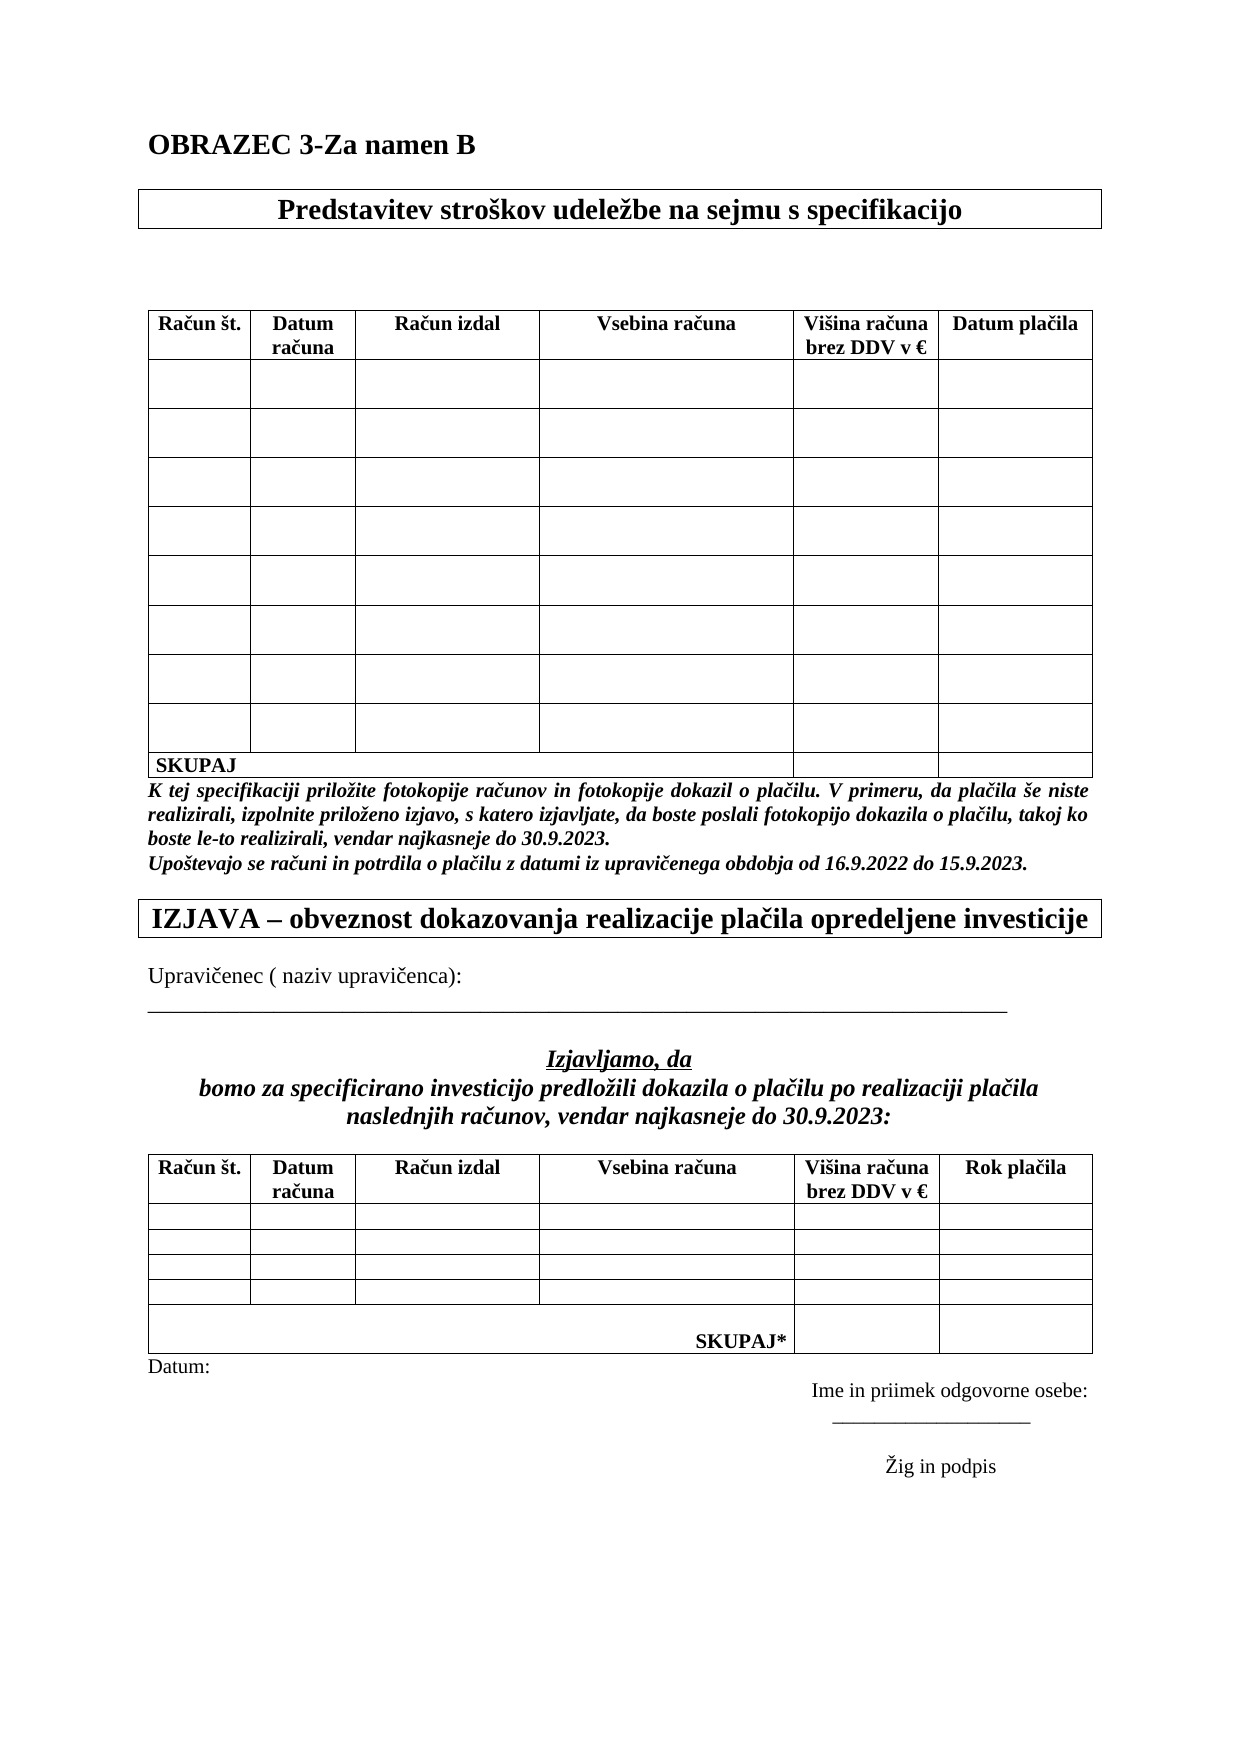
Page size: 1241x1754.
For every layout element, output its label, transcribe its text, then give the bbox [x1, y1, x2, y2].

text Upravičenec ( naziv upravičenca): [148, 962, 1092, 989]
table_cell [795, 1230, 939, 1253]
table_cell [149, 409, 250, 457]
text Ime in priimek odgovorne osebe: [738, 1378, 1092, 1402]
table_cell [795, 1204, 939, 1228]
table_cell [149, 556, 250, 604]
table_cell [356, 458, 539, 506]
table_cell [940, 1230, 1092, 1253]
table_cell [251, 1204, 355, 1228]
table_cell [940, 1305, 1092, 1353]
table_header Rok plačila [940, 1155, 1092, 1203]
table_cell [149, 507, 250, 555]
table_cell [939, 556, 1092, 604]
table_cell [149, 1255, 250, 1279]
table_cell [939, 458, 1092, 506]
text Predstavitev stroškov udeležbe na sejmu s specifikacijo [139, 190, 1101, 228]
table_cell [251, 1255, 355, 1279]
table_cell [540, 606, 793, 654]
table_cell [149, 606, 250, 654]
table_cell [251, 1280, 355, 1304]
table_cell [251, 507, 355, 555]
table_cell [794, 655, 938, 703]
table_cell [794, 507, 938, 555]
table_cell [149, 1280, 250, 1304]
table_cell [540, 704, 793, 752]
text Žig in podpis [885, 1454, 1092, 1478]
text Upoštevajo se računi in potrdila o plačilu z datumi iz upravičenega obdobja od 16.9.2022 do 15.9.2023. [148, 850, 1092, 874]
table_header Višina računa brez DDV v € [794, 311, 938, 359]
text bomo za specificirano investicijo predložili dokazila o plačilu po realizaciji plačila naslednjih računov, vendar najkasneje do 30.9.2023: [148, 1073, 1092, 1130]
text ___________________ [811, 1402, 1092, 1426]
table_header Višina računa brez DDV v € [795, 1155, 939, 1203]
table_cell [356, 655, 539, 703]
table_cell [939, 655, 1092, 703]
table_cell SKUPAJ [149, 753, 793, 777]
text K tej specifikaciji priložite fotokopije računov in fotokopije dokazil o plačilu. V primeru, da plačila še niste realizirali, izpolnite priloženo izjavo, s katero izjavljate, da boste poslali fotokopijo dokazila o plačilu, takoj ko boste le-to realizirali, vendar najkasneje do 30.9.2023. [148, 778, 1092, 850]
table_header Datum plačila [939, 311, 1092, 359]
table_header Račun izdal [356, 311, 539, 359]
table_cell [356, 1204, 539, 1228]
table_cell [149, 360, 250, 408]
table_cell [940, 1255, 1092, 1279]
table_cell [356, 507, 539, 555]
table_cell [149, 1204, 250, 1228]
table_header Datum računa [251, 1155, 355, 1203]
table_cell [540, 556, 793, 604]
table_cell [794, 753, 938, 777]
table_cell [795, 1255, 939, 1279]
table_cell [149, 704, 250, 752]
table_header Račun št. [149, 311, 250, 359]
table_cell [794, 458, 938, 506]
table_cell [356, 409, 539, 457]
table_cell [356, 1230, 539, 1253]
table_cell [149, 458, 250, 506]
table_cell [251, 606, 355, 654]
table_cell [940, 1280, 1092, 1304]
text OBRAZEC 3-Za namen B [148, 127, 1092, 161]
table_cell [939, 360, 1092, 408]
table_cell [795, 1280, 939, 1304]
table_cell [356, 1280, 539, 1304]
table_cell [251, 655, 355, 703]
table_cell [794, 704, 938, 752]
table_cell [939, 409, 1092, 457]
table_header Vsebina računa [540, 311, 793, 359]
table_cell [251, 556, 355, 604]
table_cell [940, 1204, 1092, 1228]
table_cell [939, 704, 1092, 752]
table_cell [149, 655, 250, 703]
table_cell [540, 1255, 794, 1279]
table_cell [251, 704, 355, 752]
text Datum: [148, 1354, 1092, 1378]
table_cell [794, 360, 938, 408]
table_header Vsebina računa [540, 1155, 794, 1203]
table_cell [540, 360, 793, 408]
table_cell [794, 556, 938, 604]
table_cell [251, 360, 355, 408]
table_cell SKUPAJ* [149, 1305, 794, 1353]
table_cell [540, 1280, 794, 1304]
table_cell [939, 606, 1092, 654]
table_cell [149, 1230, 250, 1253]
text ___________________________________________________________________________ [148, 989, 1092, 1015]
table_cell [795, 1305, 939, 1353]
table_cell [251, 458, 355, 506]
text Izjavljamo, da [148, 1044, 1092, 1073]
table_cell [540, 458, 793, 506]
table_cell [939, 753, 1092, 777]
table_cell [251, 409, 355, 457]
table_cell [356, 556, 539, 604]
table_cell [794, 409, 938, 457]
table_cell [251, 1230, 355, 1253]
table_cell [356, 704, 539, 752]
table_cell [356, 360, 539, 408]
table_cell [540, 1204, 794, 1228]
table_header Račun št. [149, 1155, 250, 1203]
table_cell [356, 1255, 539, 1279]
table_header Račun izdal [356, 1155, 539, 1203]
table_cell [540, 507, 793, 555]
text IZJAVA – obveznost dokazovanja realizacije plačila opredeljene investicije [139, 900, 1101, 937]
table_cell [794, 606, 938, 654]
table_cell [356, 606, 539, 654]
table_cell [540, 1230, 794, 1253]
table_cell [540, 409, 793, 457]
table_cell [540, 655, 793, 703]
table_cell [939, 507, 1092, 555]
table_header Datum računa [251, 311, 355, 359]
